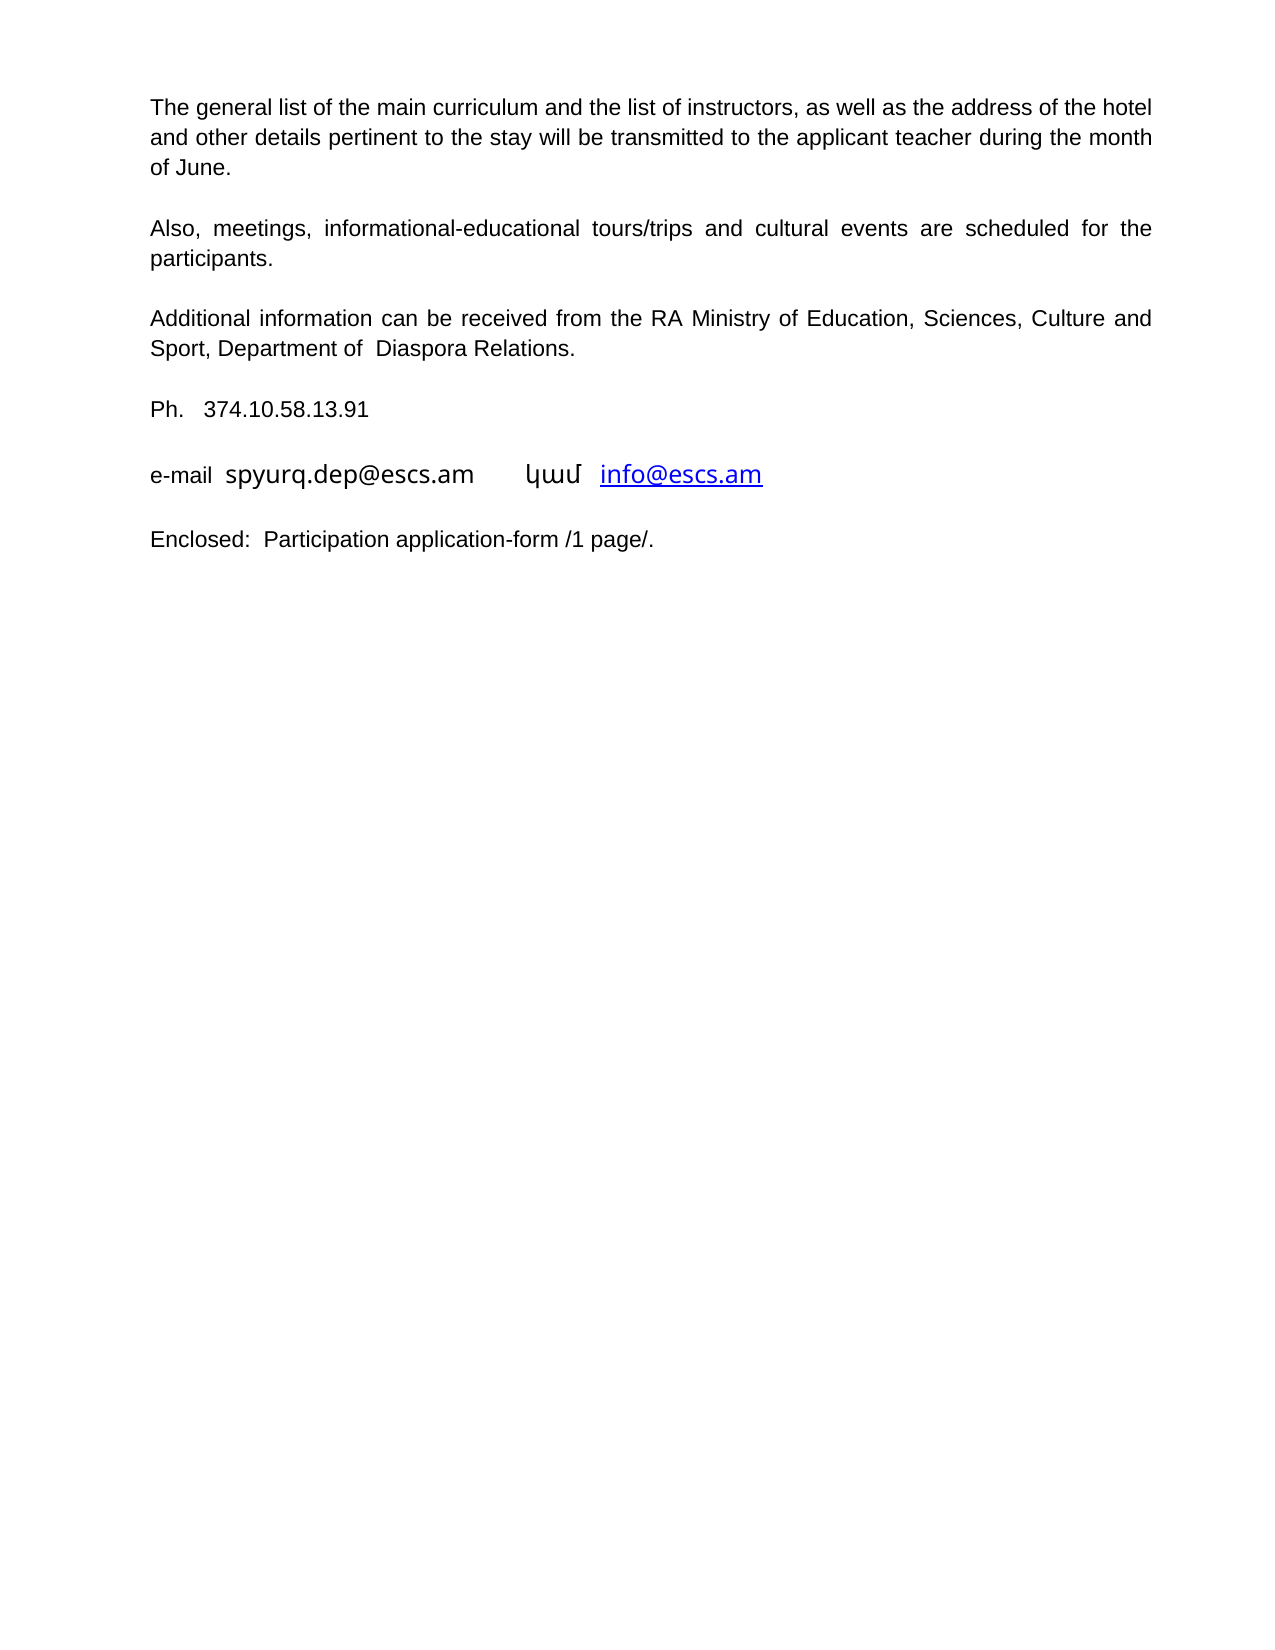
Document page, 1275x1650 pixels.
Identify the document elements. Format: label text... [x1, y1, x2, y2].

list Additional information can be received from the RA Ministry of Education, Sciences, Culture and Sport, Department of Diaspora Relations. [150, 305, 1153, 362]
list Ph. 374.10.58.13.91 [150, 396, 1153, 422]
list Enclosed: Participation application-form /1 page/. [150, 526, 1153, 552]
list The general list of the main curriculum and the list of instructors, as well as the address of the hotel and other details pertinent to the stay will be transmitted to the applicant teacher during the month of June. [150, 94, 1153, 181]
list Also, meetings, informational-educational tours/trips and cultural events are scheduled for the participants. [150, 214, 1153, 271]
list e-mail spyurq.dep@escs.am կամ info@escs.am [150, 456, 1153, 490]
